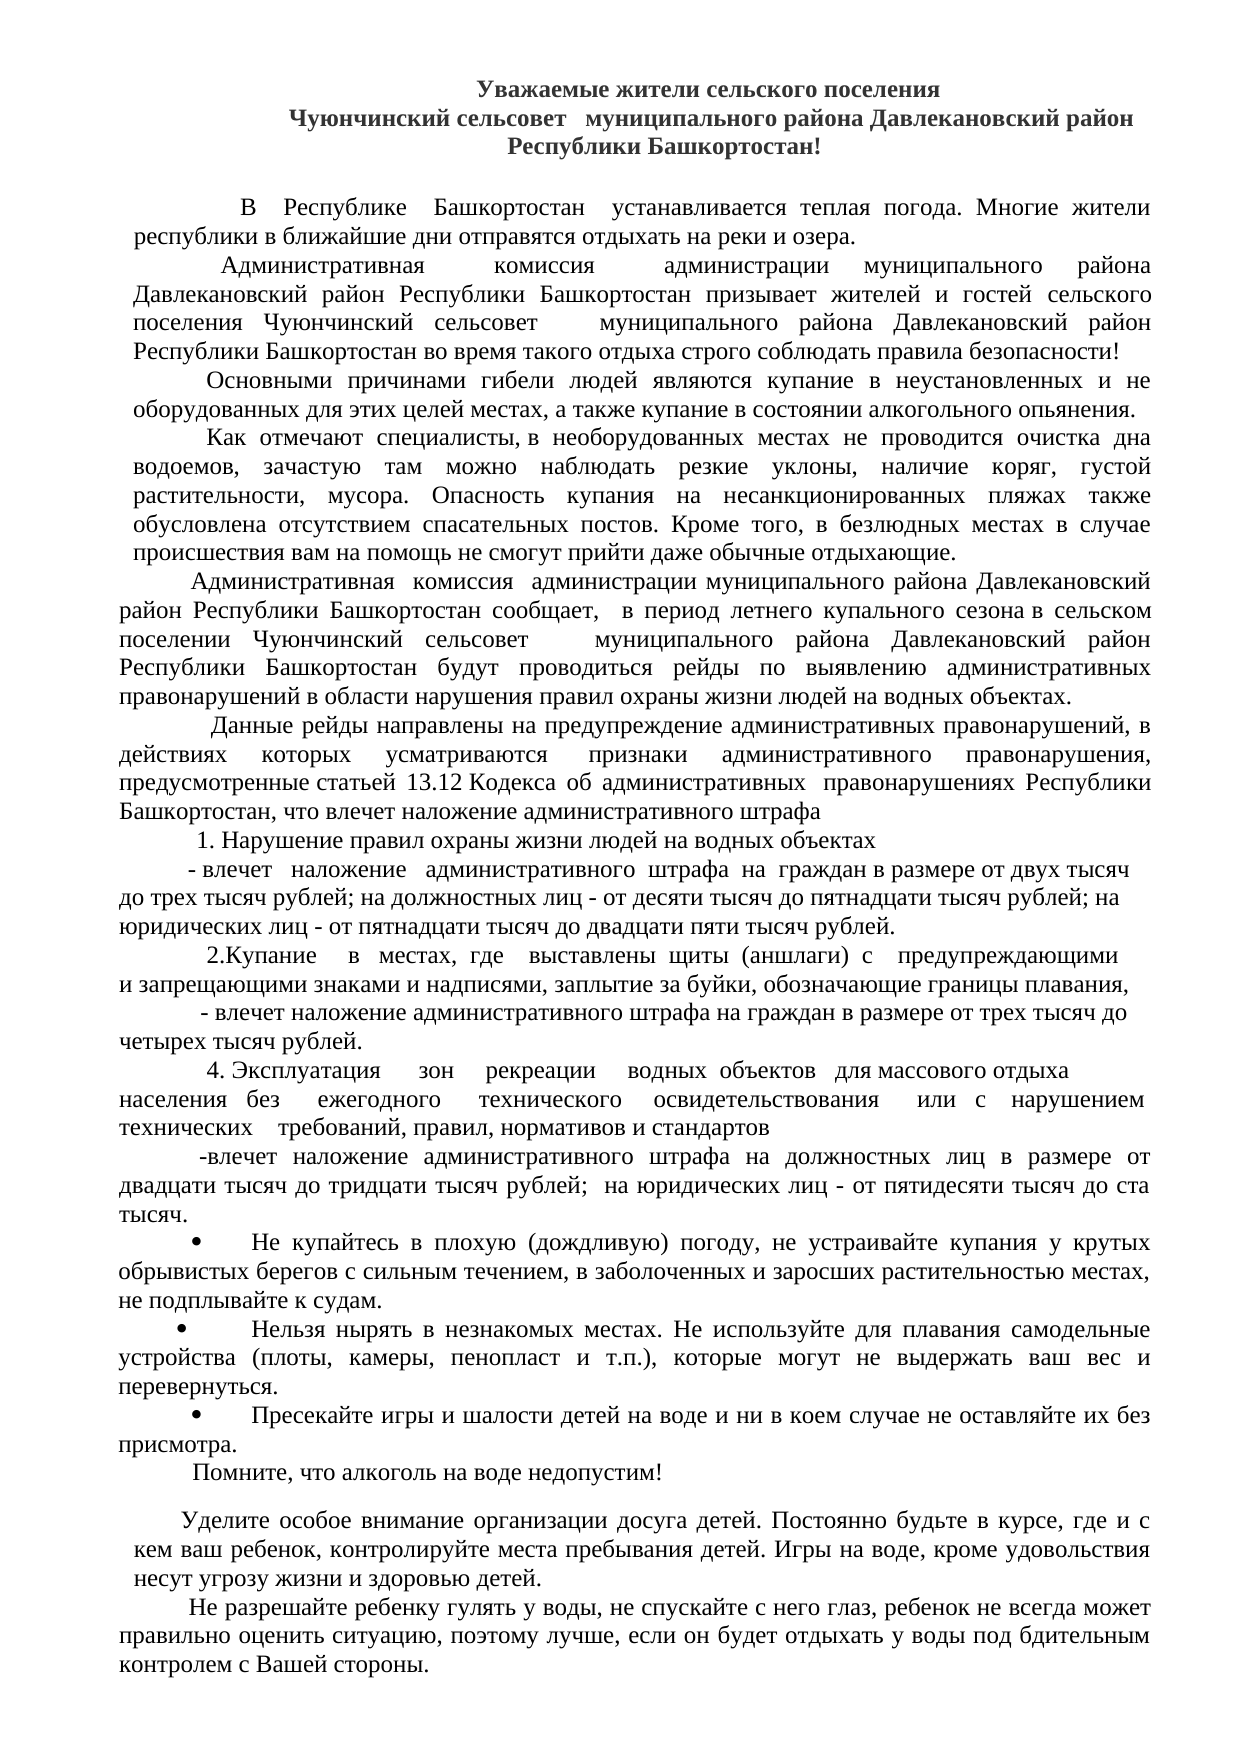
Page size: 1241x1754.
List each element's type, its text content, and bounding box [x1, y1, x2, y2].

text Не разрешайте ребенку гулять у воды, не спускайте с него глаз, ребенок не всегда может правильно оценить ситуацию, поэтому лучше, если он будет отдыхать у воды под бдительным контролем с Вашей стороны. [119, 1592, 1152, 1678]
text Основными причинами гибели людей являются купание в неустановленных и не оборудованных для этих целей местах, а также купание в состоянии алкогольного опьянения. [133, 365, 1152, 422]
text -влечет наложение административного штрафа на должностных лиц в размере от двадцати тысяч до тридцати тысяч рублей; на юридических лиц - от пятидесяти тысяч до ста тысяч. [119, 1141, 1152, 1227]
text Чуюнчинский сельсовет муниципального района Давлекановский район Республики Башкортостан! [177, 103, 1152, 160]
text 1. Нарушение правил охраны жизни людей на водных объектах - влечет наложение административного штрафа на граждан в размере от двух тысяч до трех тысяч рублей; на должностных лиц - от десяти тысяч до пятнадцати тысяч рублей; на юридических лиц - от пятнадцати тысяч до двадцати пяти тысяч рублей. 2.Купание в местах, где выставлены щиты (аншлаги) с предупреждающими и запрещающими знаками и надписями, заплытие за буйки, обозначающие границы плавания, - влечет наложение административного штрафа на граждан в размере от трех тысяч до четырех тысяч рублей. 4. Эксплуатация зон рекреации водных объектов для массового отдыха населения без ежегодного технического освидетельствования или с нарушением технических требований, правил, нормативов и стандартов [119, 825, 1152, 1141]
list Не купайтесь в плохую (дождливую) погоду, не устраивайте купания у крутых обрывистых берегов с сильным течением, в заболоченных и заросших растительностью местах, не подплывайте к судам. [118, 1227, 1152, 1314]
text Административная комиссия администрации муниципального района Давлекановский район Республики Башкортостан призывает жителей и гостей сельского поселения Чуюнчинский сельсовет муниципального района Давлекановский район Республики Башкортостан во время такого отдыха строго соблюдать правила безопасности! [133, 250, 1152, 365]
text Уважаемые жители сельского поселения [177, 74, 1152, 103]
text Как отмечают специалисты, в необорудованных местах не проводится очистка дна водоемов, зачастую там можно наблюдать резкие уклоны, наличие коряг, густой растительности, мусора. Опасность купания на несанкционированных пляжах также обусловлена отсутствием спасательных постов. Кроме того, в безлюдных местах в случае происшествия вам на помощь не смогут прийти даже обычные отдыхающие. [133, 422, 1152, 566]
list Нельзя нырять в незнакомых местах. Не используйте для плавания самодельные устройства (плоты, камеры, пенопласт и т.п.), которые могут не выдержать ваш вес и перевернуться. [118, 1314, 1152, 1400]
text Помните, что алкоголь на воде недопустим! [133, 1457, 1152, 1486]
text В Республике Башкортостан устанавливается теплая погода. Многие жители республики в ближайшие дни отправятся отдыхать на реки и озера. [133, 192, 1152, 250]
list Пресекайте игры и шалости детей на воде и ни в коем случае не оставляйте их без присмотра. [118, 1400, 1152, 1457]
text Административная комиссия администрации муниципального района Давлекановский район Республики Башкортостан сообщает, в период летнего купального сезона в сельском поселении Чуюнчинский сельсовет муниципального района Давлекановский район Республики Башкортостан будут проводиться рейды по выявлению административных правонарушений в области нарушения правил охраны жизни людей на водных объектах. [119, 566, 1152, 710]
text Уделите особое внимание организации досуга детей. Постоянно будьте в курсе, где и с кем ваш ребенок, контролируйте места пребывания детей. Игры на воде, кроме удовольствия несут угрозу жизни и здоровью детей. [133, 1505, 1152, 1592]
text Данные рейды направлены на предупреждение административных правонарушений, в действиях которых усматриваются признаки административного правонарушения, предусмотренные статьей 13.12 Кодекса об административных правонарушениях Республики Башкортостан, что влечет наложение административного штрафа [119, 710, 1152, 825]
